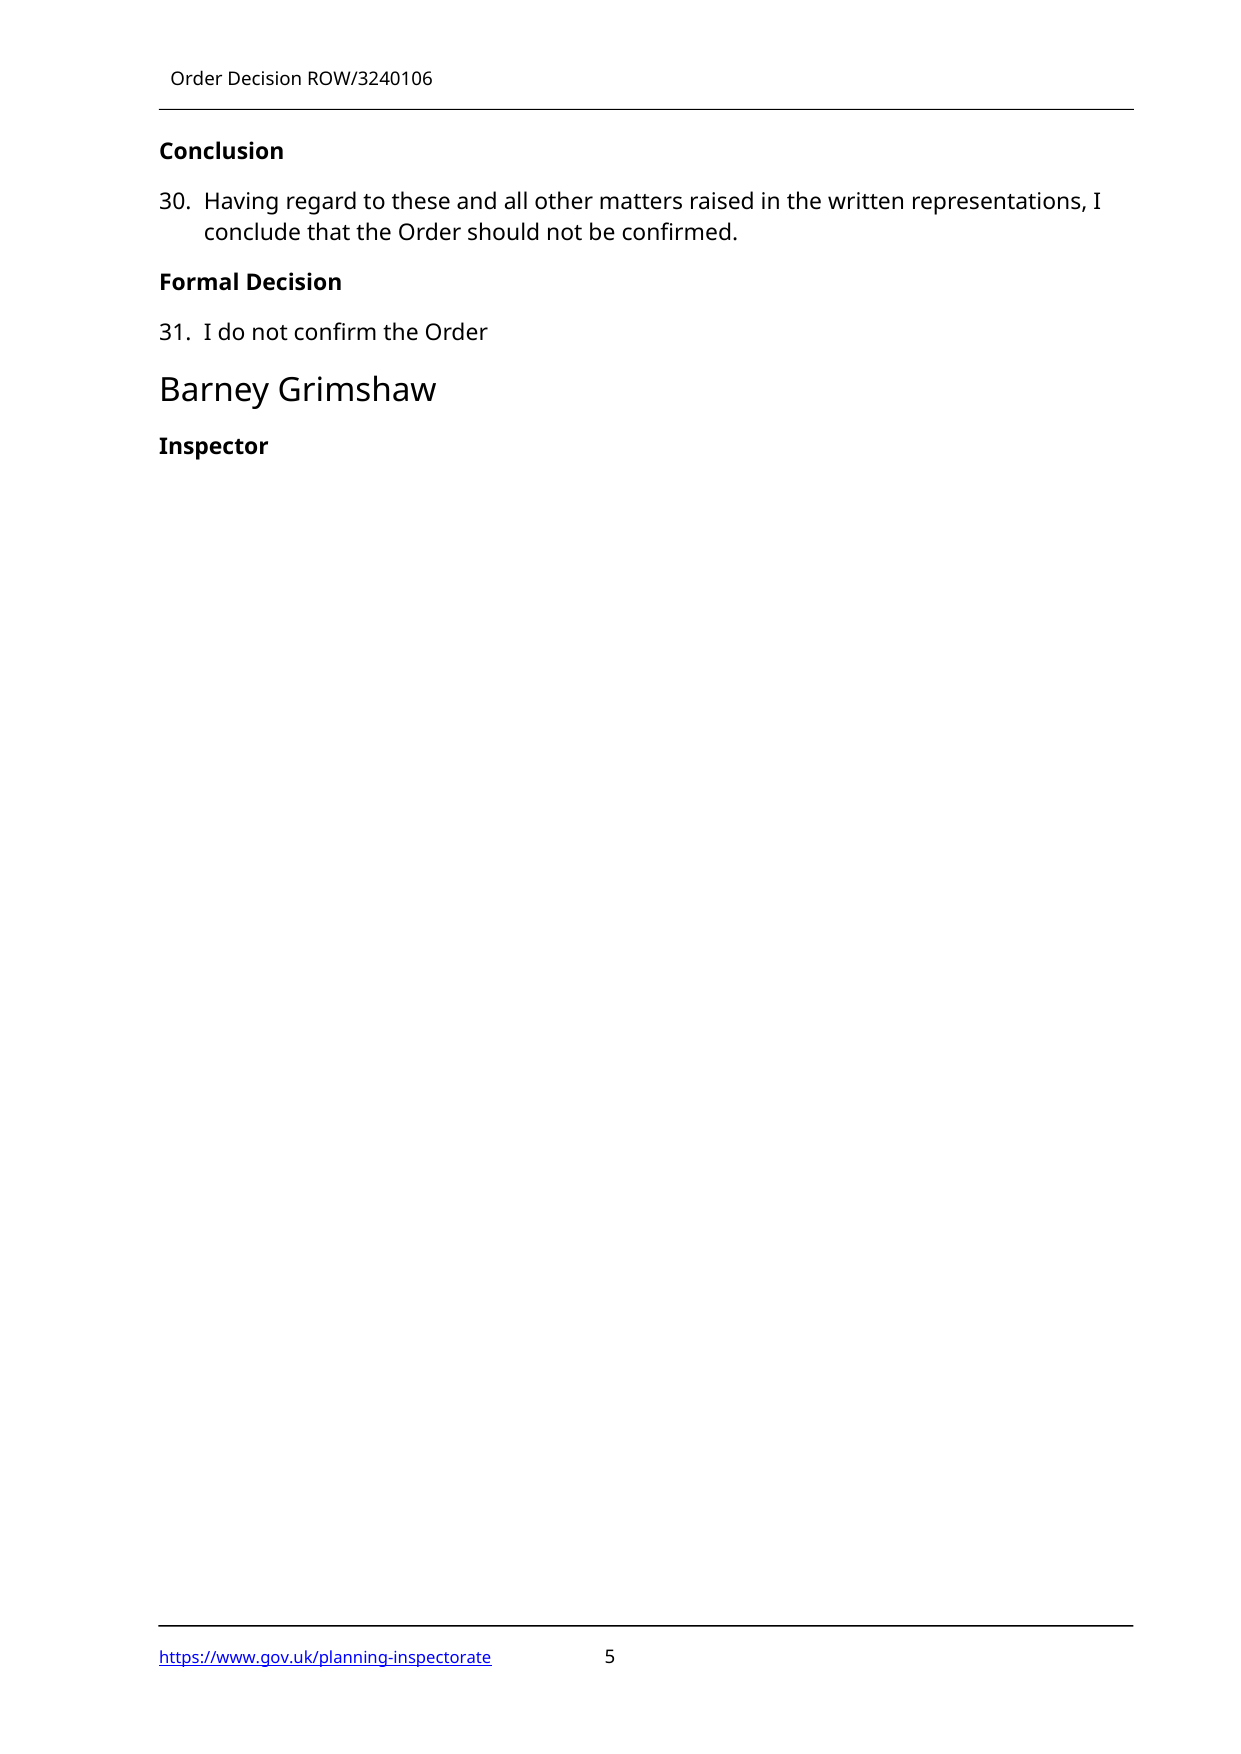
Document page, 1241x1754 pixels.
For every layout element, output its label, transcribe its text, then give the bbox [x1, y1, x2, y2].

text Formal Decision [159, 266, 1128, 297]
subtitle Conclusion [159, 135, 1128, 166]
text Inspector [159, 430, 1128, 461]
list Barney Grimshaw [159, 366, 1128, 411]
text Having regard to these and all other matters raised in the written representations, I conclude that the Order should not be confirmed. [159, 185, 1128, 247]
text I do not confirm the Order [159, 316, 1128, 347]
